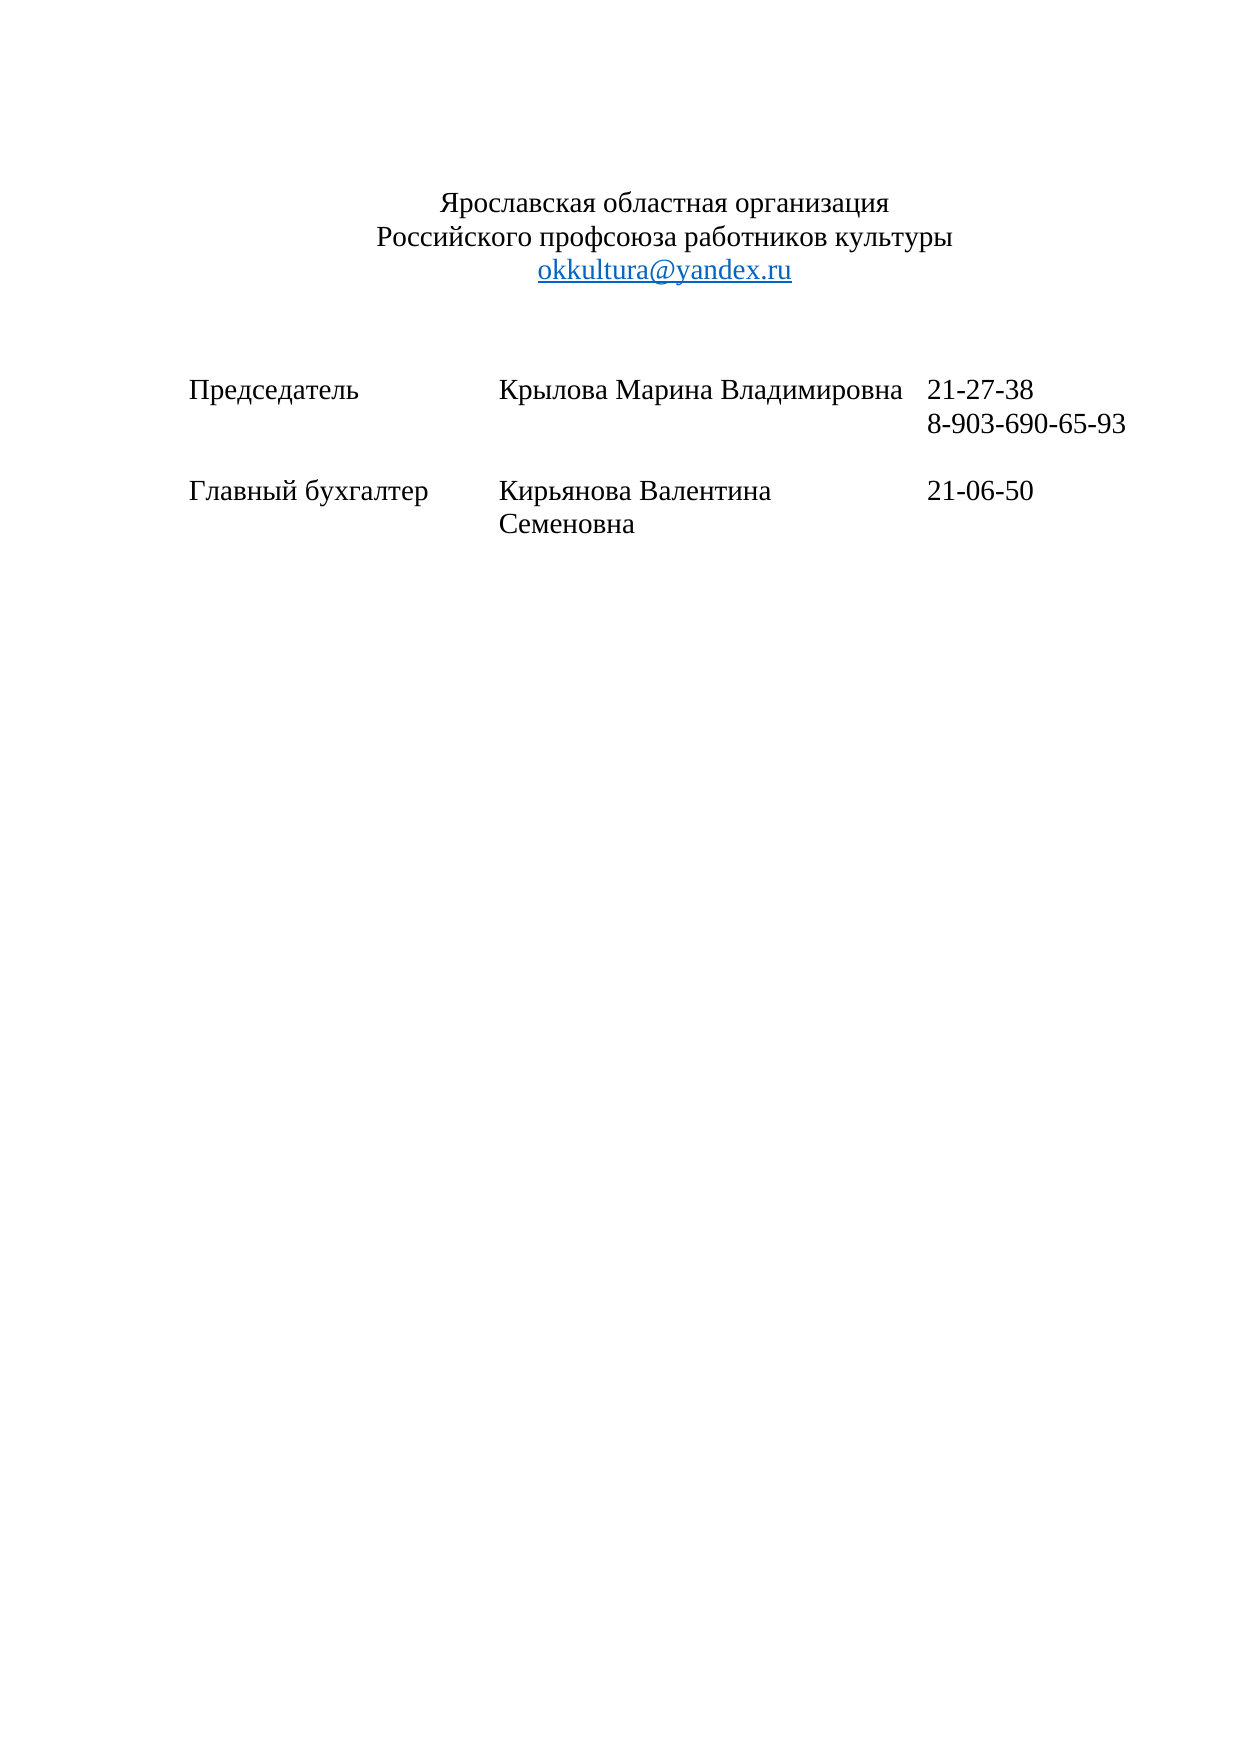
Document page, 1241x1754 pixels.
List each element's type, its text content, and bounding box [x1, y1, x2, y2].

table_cell 21-06-50 [916, 439, 1151, 540]
table_header 21-27-38 8-903-690-65-93 [916, 372, 1151, 439]
table_cell Главный бухгалтер [177, 439, 487, 540]
table_header Крылова Марина Владимировна [487, 372, 916, 439]
text Российского профсоюза работников культуры [177, 219, 1152, 252]
table_cell Кирьянова Валентина Семеновна [487, 439, 916, 540]
text okkultura@yandex.ru [177, 252, 1152, 286]
table_header Председатель [177, 372, 487, 439]
text Ярославская областная организация [177, 185, 1152, 219]
